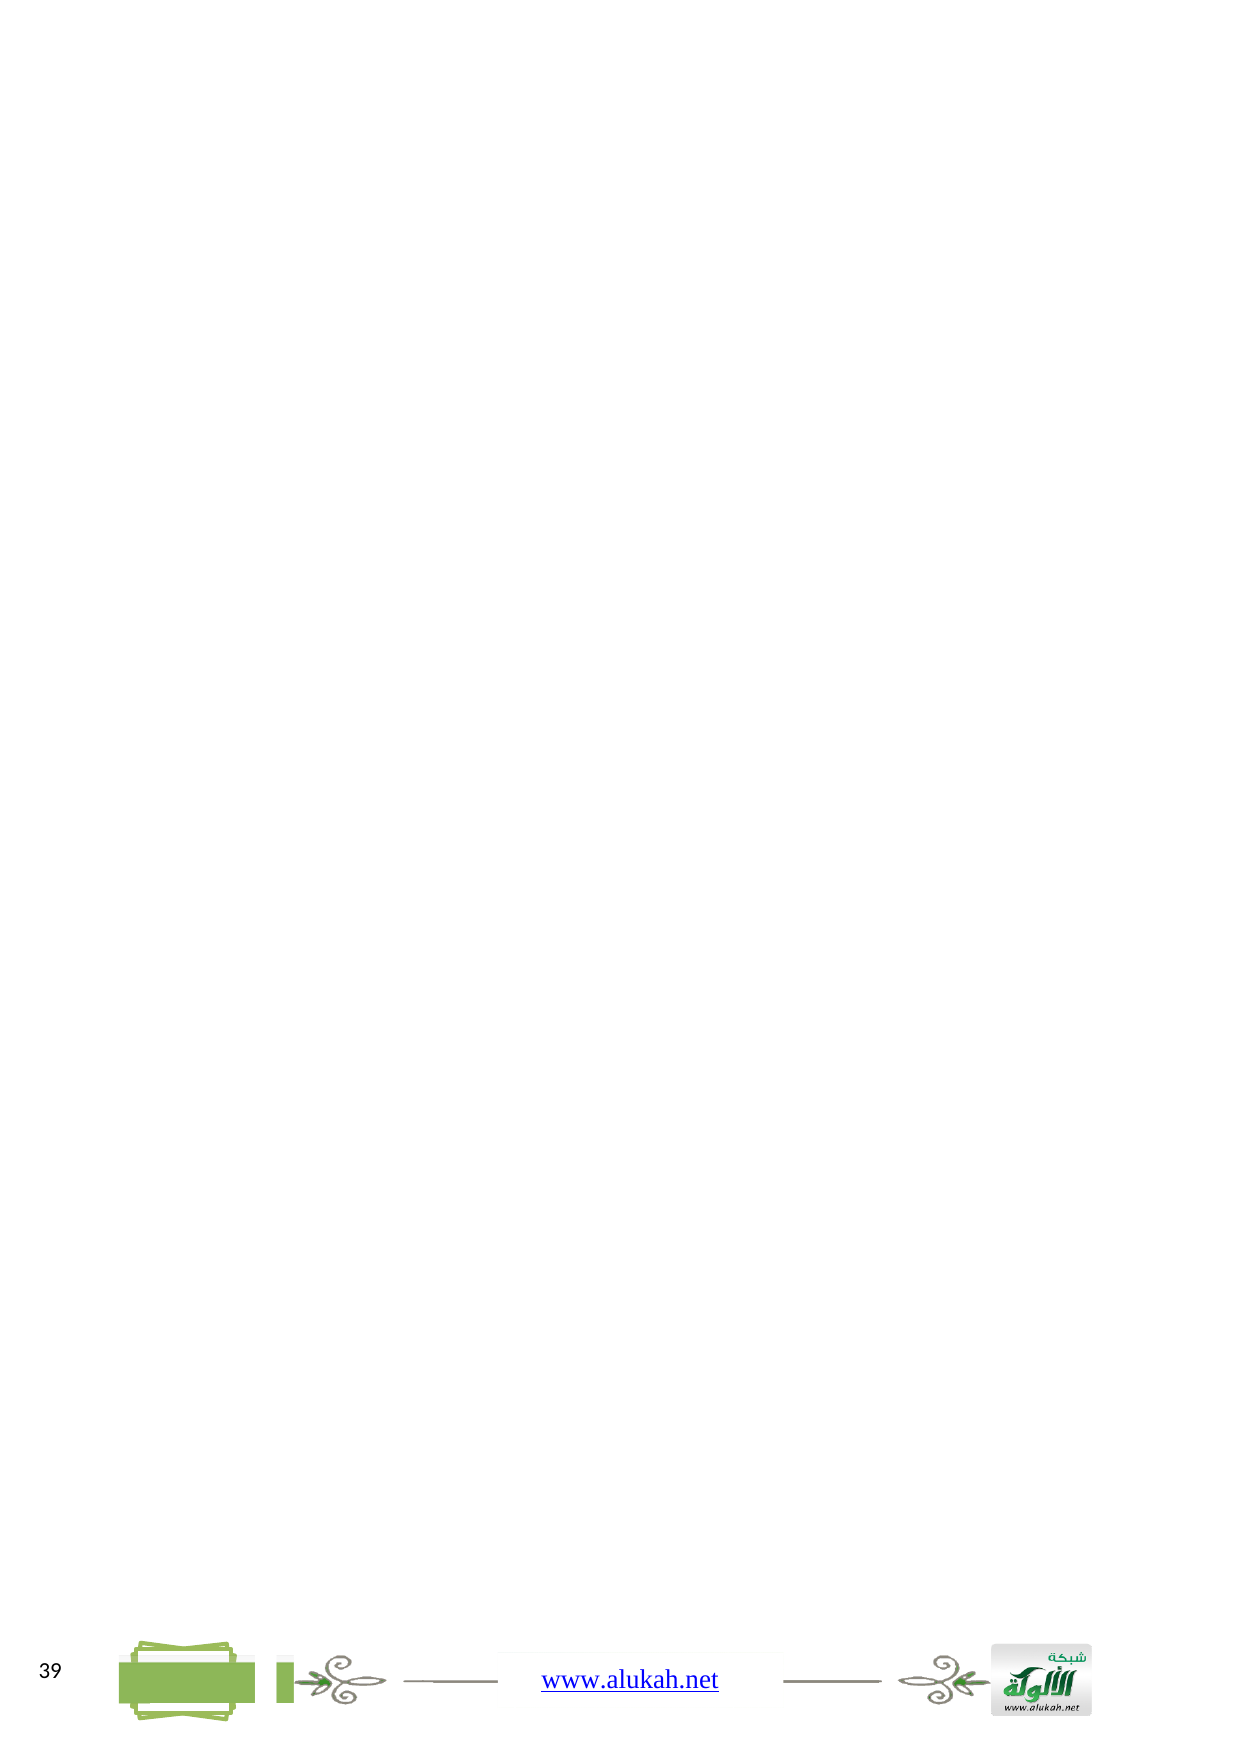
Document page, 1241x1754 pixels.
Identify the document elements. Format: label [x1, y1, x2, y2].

picture [117, 1641, 1093, 1723]
